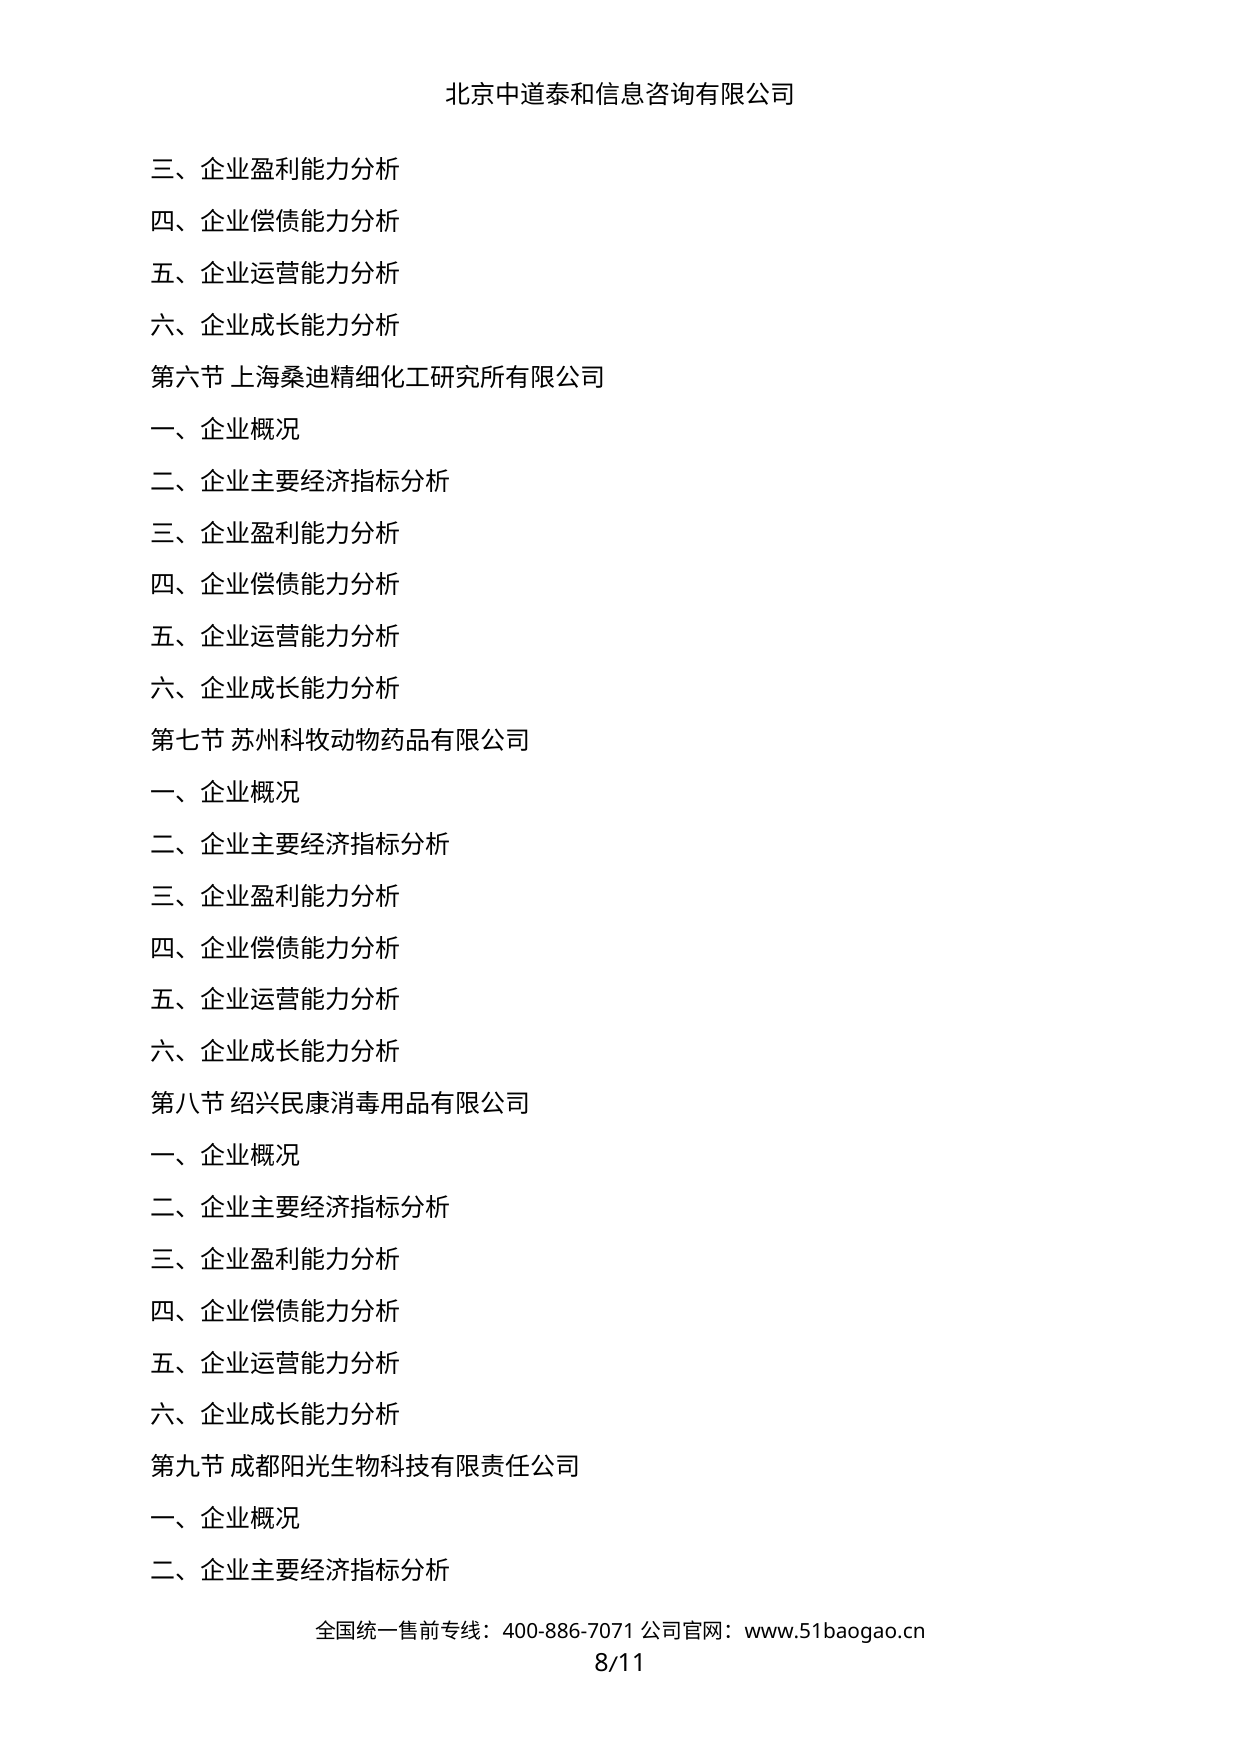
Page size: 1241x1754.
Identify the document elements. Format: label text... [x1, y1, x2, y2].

text 一、企业概况 [150, 772, 1090, 809]
text 一、企业概况 [150, 1499, 1090, 1535]
text 三、企业盈利能力分析 [150, 150, 1090, 186]
text 第七节 苏州科牧动物药品有限公司 [150, 721, 1090, 757]
text 三、企业盈利能力分析 [150, 1239, 1090, 1276]
text 一、企业概况 [150, 409, 1090, 446]
text 四、企业偿债能力分析 [150, 1291, 1090, 1327]
text 六、企业成长能力分析 [150, 306, 1090, 342]
text 一、企业概况 [150, 1136, 1090, 1172]
text 六、企业成长能力分析 [150, 669, 1090, 705]
text 五、企业运营能力分析 [150, 617, 1090, 653]
text 三、企业盈利能力分析 [150, 876, 1090, 912]
text 六、企业成长能力分析 [150, 1032, 1090, 1068]
text 五、企业运营能力分析 [150, 1343, 1090, 1379]
text 第六节 上海桑迪精细化工研究所有限公司 [150, 357, 1090, 394]
text 第九节 成都阳光生物科技有限责任公司 [150, 1447, 1090, 1483]
text 四、企业偿债能力分析 [150, 565, 1090, 601]
text 四、企业偿债能力分析 [150, 928, 1090, 964]
text 六、企业成长能力分析 [150, 1395, 1090, 1431]
text 二、企业主要经济指标分析 [150, 824, 1090, 861]
text 四、企业偿债能力分析 [150, 202, 1090, 238]
text 二、企业主要经济指标分析 [150, 461, 1090, 497]
text 三、企业盈利能力分析 [150, 513, 1090, 549]
text 五、企业运营能力分析 [150, 980, 1090, 1016]
text 第八节 绍兴民康消毒用品有限公司 [150, 1084, 1090, 1120]
text 五、企业运营能力分析 [150, 254, 1090, 290]
text 二、企业主要经济指标分析 [150, 1551, 1090, 1587]
text 二、企业主要经济指标分析 [150, 1187, 1090, 1224]
